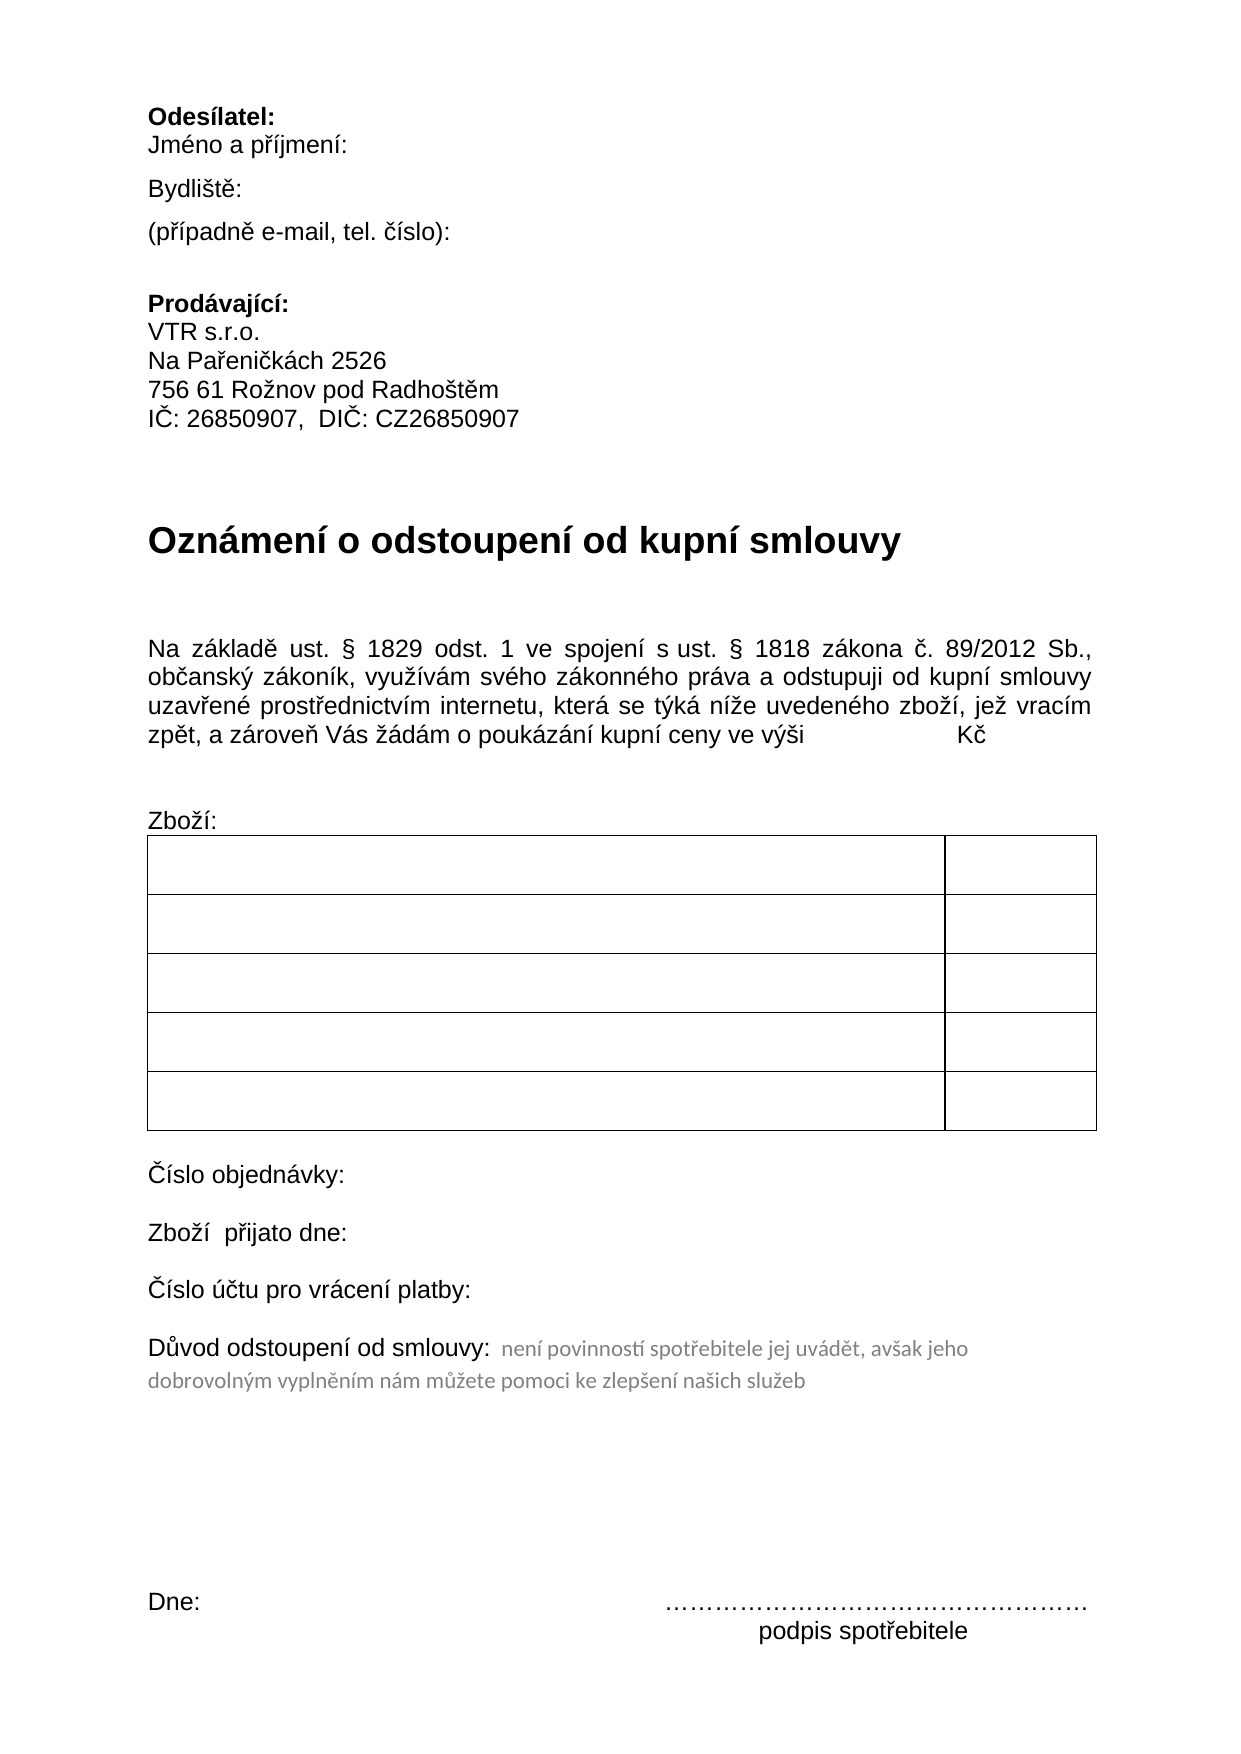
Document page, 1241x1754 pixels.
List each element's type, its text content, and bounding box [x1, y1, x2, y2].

text Na Pařeničkách 2526 756 61 Rožnov pod Radhoštěm IČ: 26850907, DIČ: CZ26850907 [387, 346, 1093, 432]
text Číslo objednávky: [148, 1160, 1093, 1189]
text VTR s.r.o. [148, 317, 1093, 346]
text Na základě ust. § 1829 odst. 1 ve spojení s ust. § 1818 zákona č. 89/2012 Sb., občanský zákoník, využívám svého zákonného práva a odstupuji od kupní smlouvy uzavřené prostřednictvím internetu, která se týká níže uvedeného zboží, jež vracím zpět, a zároveň Vás žádám o poukázání kupní ceny ve výši Kč [148, 634, 1093, 749]
text Číslo účtu pro vrácení platby: [148, 1275, 1093, 1304]
text Odesílatel: [148, 102, 1093, 131]
table_cell [148, 1013, 944, 1071]
text Jméno a příjmení: [148, 131, 1093, 159]
table_cell [148, 954, 944, 1012]
table_cell [148, 1072, 944, 1130]
text Oznámení o odstoupení od kupní smlouvy [148, 519, 1093, 562]
text Prodávající: [148, 289, 1093, 317]
table_cell [946, 1072, 1096, 1130]
text Bydliště: [148, 174, 1093, 202]
table_cell [946, 1013, 1096, 1071]
table_header [148, 836, 944, 894]
table_cell [946, 954, 1096, 1012]
table_header [946, 836, 1096, 894]
text podpis spotřebitele [738, 1616, 1093, 1644]
text (případně e-mail, tel. číslo): [148, 217, 1093, 246]
table_cell [946, 895, 1096, 953]
text Dne: …………………………………………… [148, 1587, 1093, 1616]
text Důvod odstoupení od smlouvy: není povinností spotřebitele jej uvádět, avšak jeho dobrovolným vyplněním nám můžete pomoci ke zlepšení našich služeb [148, 1332, 1093, 1394]
table_cell [148, 895, 944, 953]
text Zboží přijato dne: [148, 1217, 1093, 1246]
text Zboží: [148, 806, 1093, 835]
